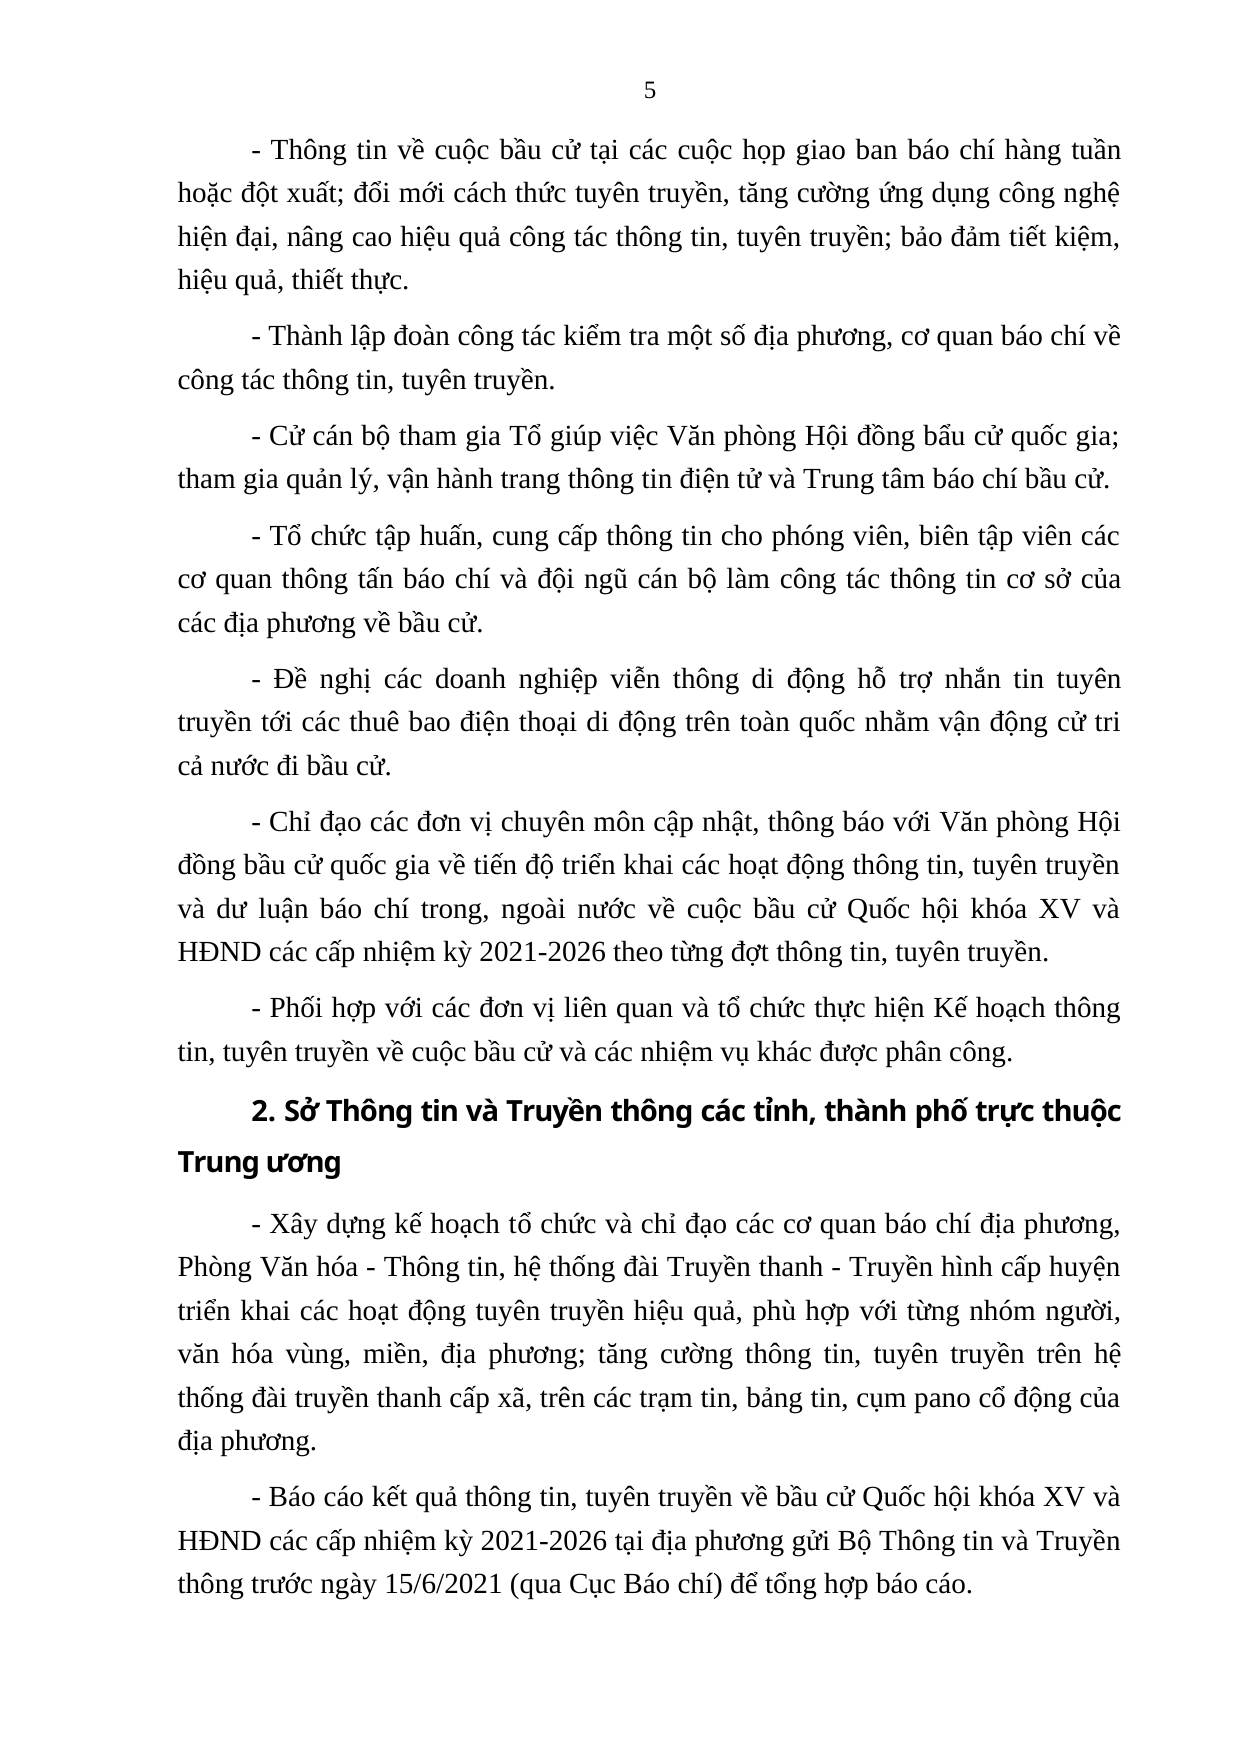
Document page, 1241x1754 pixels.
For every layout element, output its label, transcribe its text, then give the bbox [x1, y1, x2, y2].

text - Tổ chức tập huấn, cung cấp thông tin cho phóng viên, biên tập viên các cơ quan thông tấn báo chí và đội ngũ cán bộ làm công tác thông tin cơ sở của các địa phương về bầu cử. [177, 518, 1122, 638]
text - Thông tin về cuộc bầu cử tại các cuộc họp giao ban báo chí hàng tuần hoặc đột xuất; đổi mới cách thức tuyên truyền, tăng cường ứng dụng công nghệ hiện đại, nâng cao hiệu quả công tác thông tin, tuyên truyền; bảo đảm tiết kiệm, hiệu quả, thiết thực. [177, 132, 1122, 296]
text - Thành lập đoàn công tác kiểm tra một số địa phương, cơ quan báo chí về công tác thông tin, tuyên truyền. [177, 318, 1122, 396]
text - Cử cán bộ tham gia Tổ giúp việc Văn phòng Hội đồng bẩu cử quốc gia; tham gia quản lý, vận hành trang thông tin điện tử và Trung tâm báo chí bầu cử. [177, 418, 1122, 495]
text - Báo cáo kết quả thông tin, tuyên truyền về bầu cử Quốc hội khóa XV và HĐND các cấp nhiệm kỳ 2021-2026 tại địa phương gửi Bộ Thông tin và Truyền thông trước ngày 15/6/2021 (qua Cục Báo chí) để tổng hợp báo cáo. [177, 1479, 1122, 1600]
text - Đề nghị các doanh nghiệp viễn thông di động hỗ trợ nhắn tin tuyên truyền tới các thuê bao điện thoại di động trên toàn quốc nhằm vận động cử tri cả nước đi bầu cử. [177, 661, 1122, 781]
text - Xây dựng kế hoạch tổ chức và chỉ đạo các cơ quan báo chí địa phương, Phòng Văn hóa - Thông tin, hệ thống đài Truyền thanh - Truyền hình cấp huyện triển khai các hoạt động tuyên truyền hiệu quả, phù hợp với từng nhóm người, văn hóa vùng, miền, địa phương; tăng cường thông tin, tuyên truyền trên hệ thống đài truyền thanh cấp xã, trên các trạm tin, bảng tin, cụm pano cổ động của địa phương. [177, 1206, 1122, 1457]
text - Phối hợp với các đơn vị liên quan và tổ chức thực hiện Kế hoạch thông tin, tuyên truyền về cuộc bầu cử và các nhiệm vụ khác được phân công. [177, 991, 1122, 1068]
text 2. Sở Thông tin và Truyền thông các tỉnh, thành phố trực thuộc Trung ương [177, 1090, 1122, 1181]
text - Chỉ đạo các đơn vị chuyên môn cập nhật, thông báo với Văn phòng Hội đồng bầu cử quốc gia về tiến độ triển khai các hoạt động thông tin, tuyên truyền và dư luận báo chí trong, ngoài nước về cuộc bầu cử Quốc hội khóa XV và HĐND các cấp nhiệm kỳ 2021-2026 theo từng đợt thông tin, tuyên truyền. [177, 804, 1122, 968]
